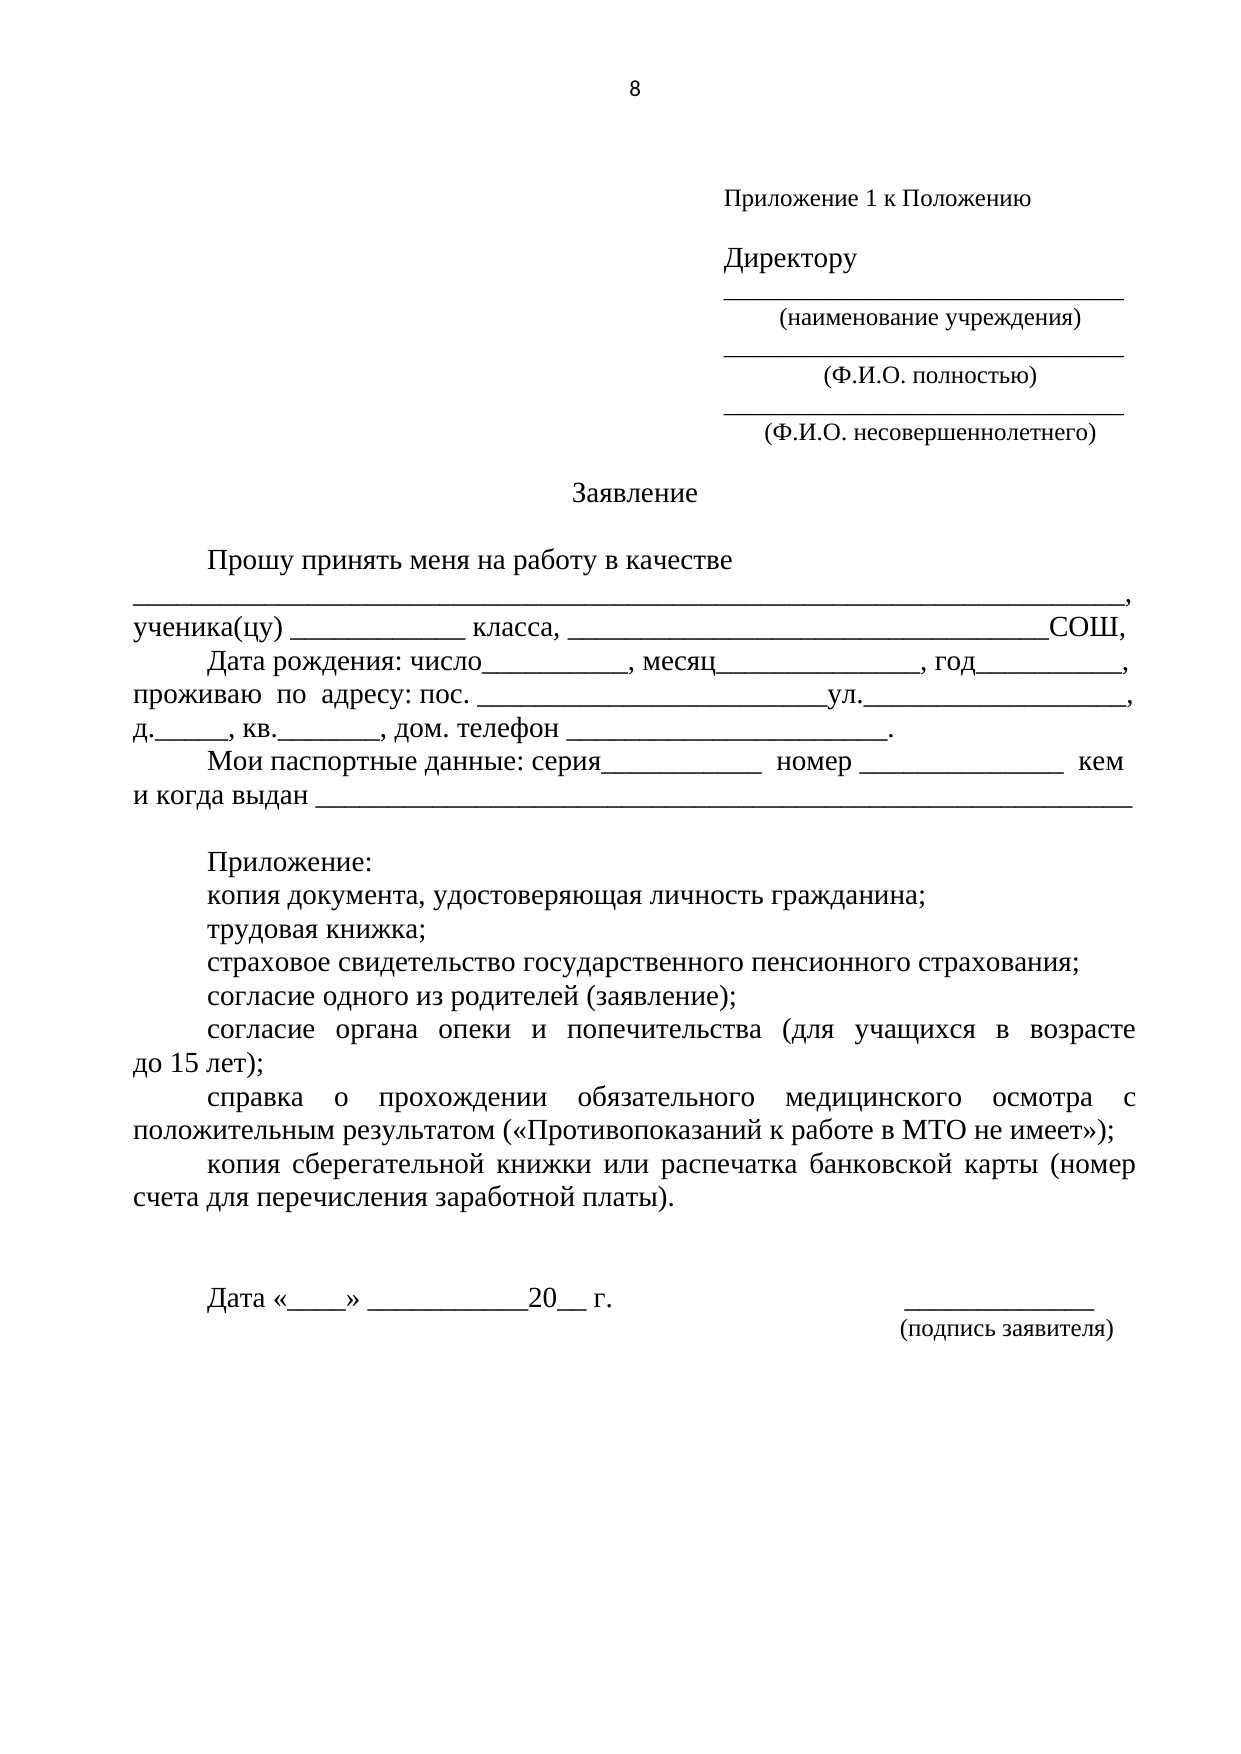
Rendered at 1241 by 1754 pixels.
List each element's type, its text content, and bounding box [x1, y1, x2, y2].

text Дата рождения: число__________, месяц______________, год__________, проживаю по адресу: пос. ________________________ул.__________________, д._____, кв._______, дом. телефон ______________________. [133, 643, 1137, 743]
text (Ф.И.О. несовершеннолетнего) [723, 417, 1137, 446]
text согласие органа опеки и попечительства (для учащихся в возрасте до 15 лет); [133, 1012, 1137, 1079]
text ________________________________ [723, 274, 1137, 302]
text (наименование учреждения) [723, 302, 1137, 331]
text копия документа, удостоверяющая личность гражданина; [133, 877, 1137, 911]
text Мои паспортные данные: серия___________ номер ______________ кем и когда выдан ________________________________________________________ [133, 743, 1137, 810]
text страховое свидетельство государственного пенсионного страхования; [133, 944, 1137, 978]
text Приложение: [133, 844, 1137, 877]
text Директору [723, 240, 1137, 274]
text согласие одного из родителей (заявление); [133, 978, 1137, 1012]
text трудовая книжка; [133, 911, 1137, 944]
text Прошу принять меня на работу в качестве ____________________________________________________________________, [133, 542, 1137, 609]
text справка о прохождении обязательного медицинского осмотра с положительным результатом («Противопоказаний к работе в МТО не имеет»); [133, 1079, 1137, 1146]
text (подпись заявителя) [133, 1313, 1137, 1342]
text Дата «____» ___________20__ г. _____________ [133, 1280, 1137, 1313]
text (Ф.И.О. полностью) [723, 360, 1137, 389]
text ________________________________ [723, 331, 1137, 360]
text ________________________________ [723, 389, 1137, 417]
text копия сберегательной книжки или распечатка банковской карты (номер счета для перечисления заработной платы). [133, 1146, 1137, 1213]
text Заявление [133, 475, 1137, 508]
text ученика(цу) ____________ класса, _________________________________СОШ, [133, 609, 1137, 643]
text Приложение 1 к Положению [723, 183, 1137, 211]
